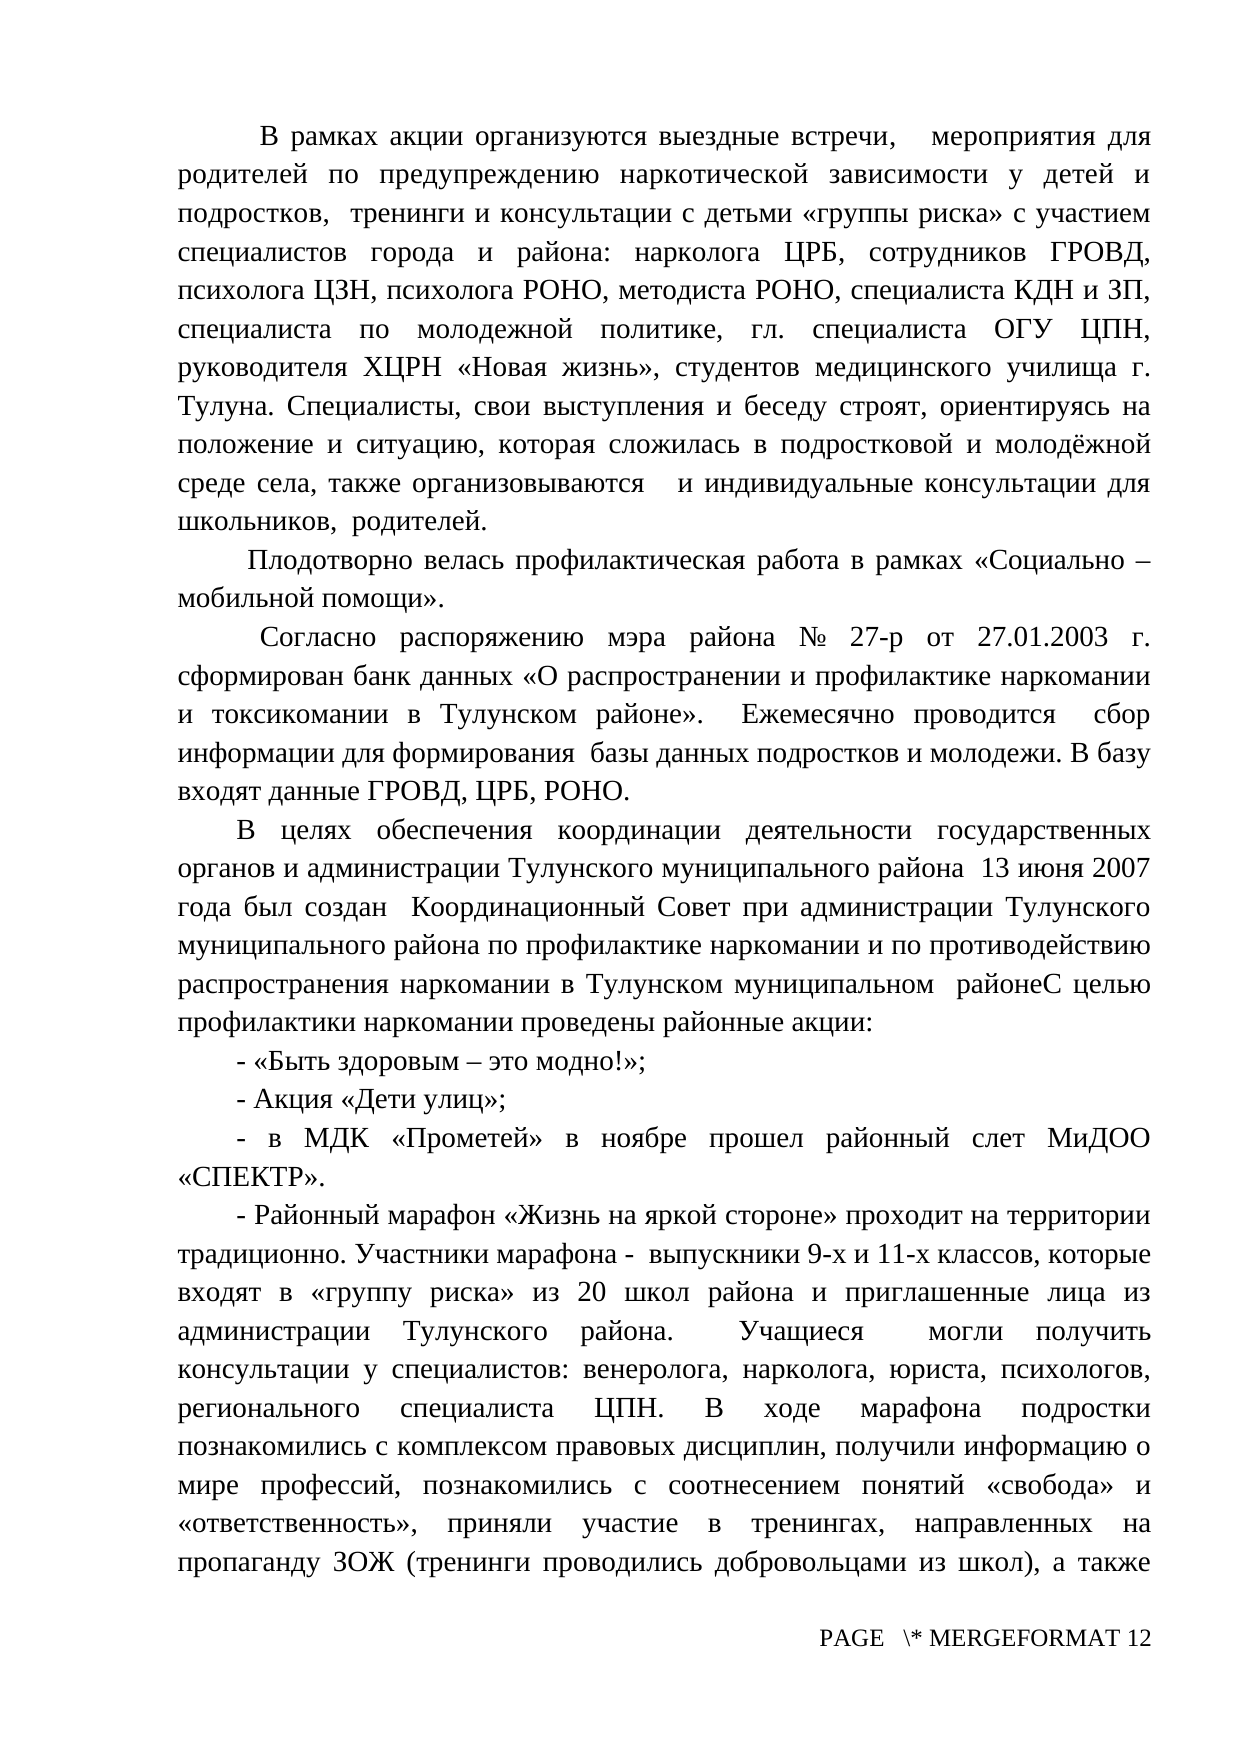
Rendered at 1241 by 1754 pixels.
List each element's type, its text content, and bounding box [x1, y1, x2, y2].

list Плодотворно велась профилактическая работа в рамках «Социально – мобильной помощи». [177, 542, 1152, 614]
text В целях обеспечения координации деятельности государственных органов и администрации Тулунского муниципального района 13 июня 2007 года был создан Координационный Совет при администрации Тулунского муниципального района по профилактике наркомании и по противодействию распространения наркомании в Тулунском муниципальном районеС целью профилактики наркомании проведены районные акции: [177, 812, 1152, 1038]
text - «Быть здоровым – это модно!»; [177, 1043, 1152, 1077]
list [177, 1197, 1152, 1578]
text - Акция «Дети улиц»; [177, 1082, 1152, 1115]
text Согласно распоряжению мэра района № 27-р от 27.01.2003 г. сформирован банк данных «О распространении и профилактике наркомании и токсикомании в Тулунском районе». Ежемесячно проводится сбор информации для формирования базы данных подростков и молодежи. В базу входят данные ГРОВД, ЦРБ, РОНО. [177, 619, 1152, 807]
list В рамках акции организуются выездные встречи, мероприятия для родителей по предупреждению наркотической зависимости у детей и подростков, тренинги и консультации с детьми «группы риска» с участием специалистов города и района: нарколога ЦРБ, сотрудников ГРОВД, психолога ЦЗН, психолога РОНО, методиста РОНО, специалиста КДН и ЗП, специалиста по молодежной политике, гл. специалиста ОГУ ЦПН, руководителя ХЦРН «Новая жизнь», студентов медицинского училища г. Тулуна. Специалисты, свои выступления и беседу строят, ориентируясь на положение и ситуацию, которая сложилась в подростковой и молодёжной среде села, также организовываются и индивидуальные консультации для школьников, родителей. [177, 118, 1152, 537]
list - в МДК «Прометей» в ноябре прошел районный слет МиДОО «СПЕКТР». [177, 1120, 1152, 1192]
